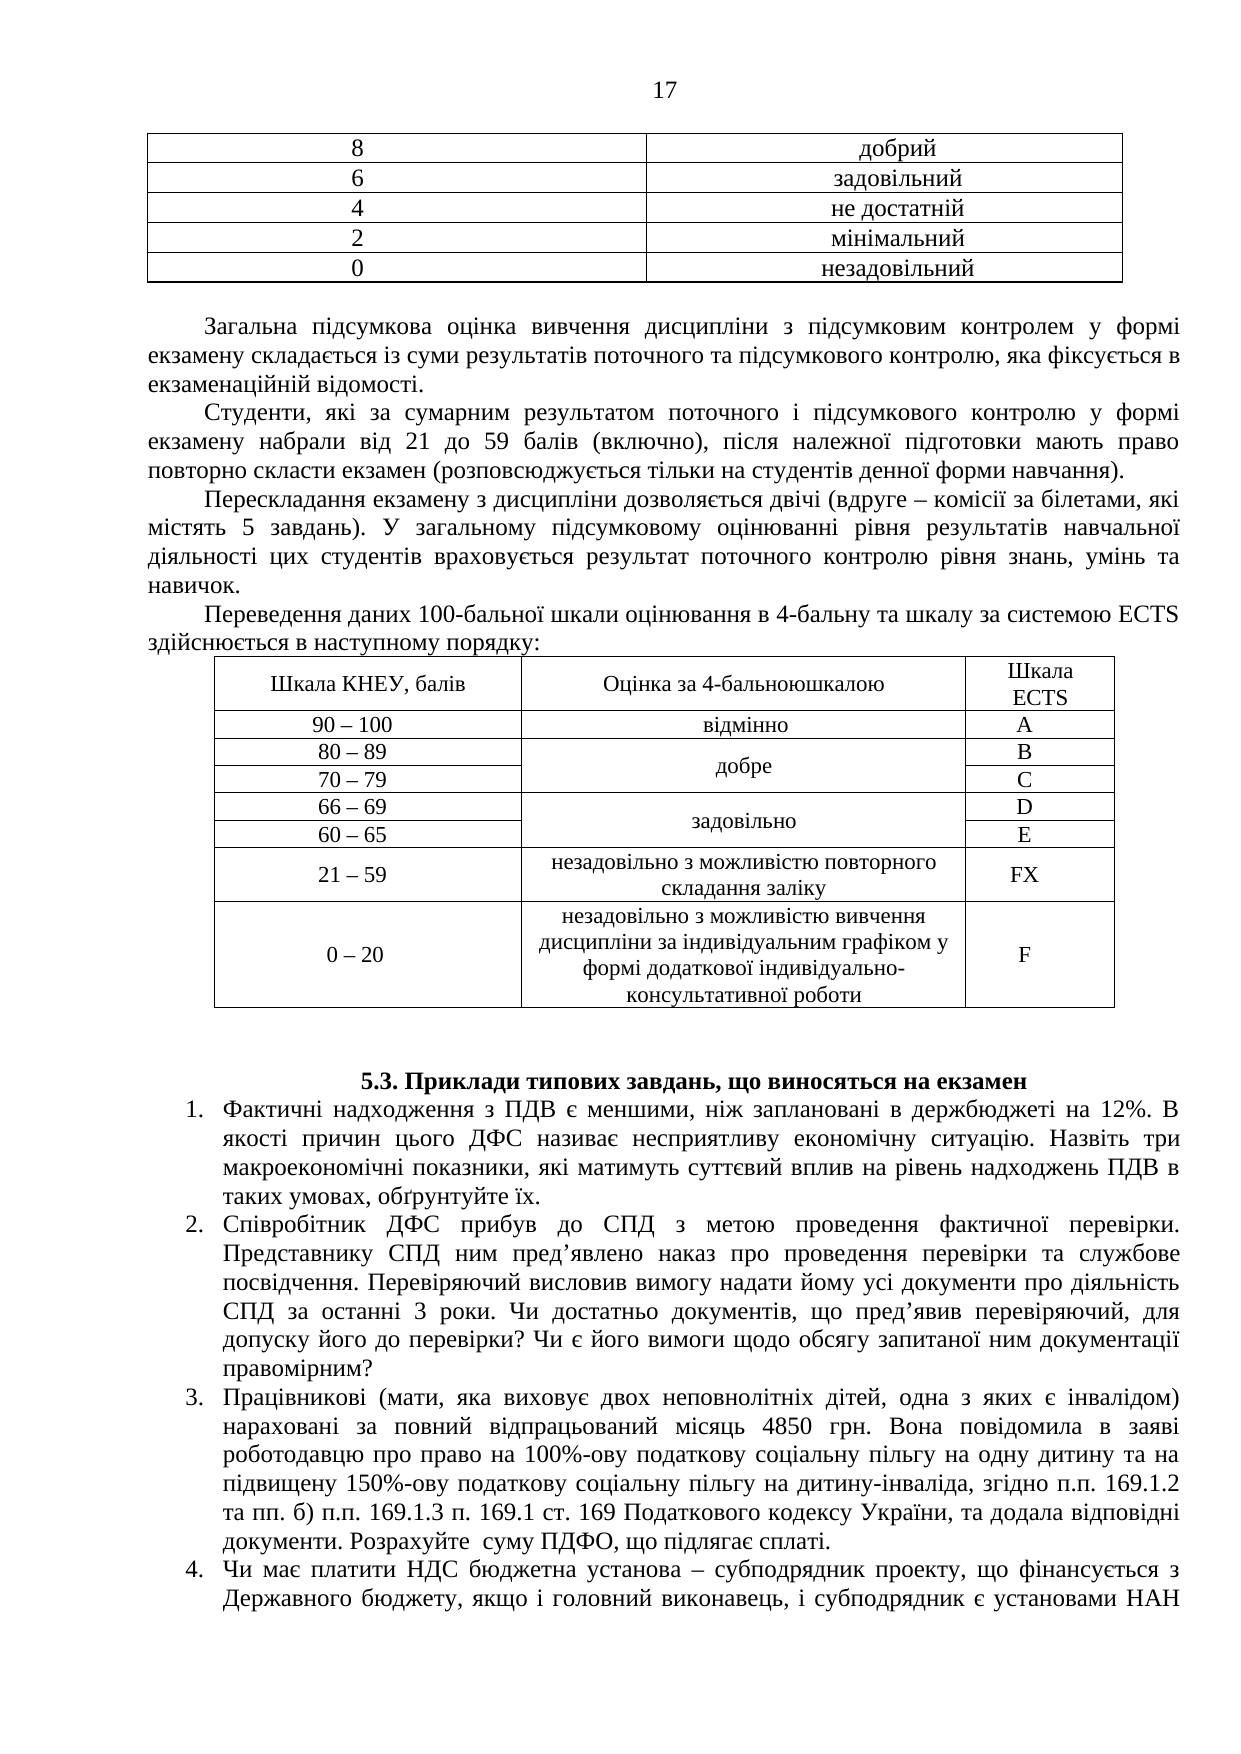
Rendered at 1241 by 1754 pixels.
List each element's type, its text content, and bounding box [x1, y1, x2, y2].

table_cell незадовільно з можливістю вивчення дисципліни за індивідуальним графіком у формі додаткової індивідуально-консультативної роботи [522, 902, 965, 1007]
table_cell задовільний [647, 163, 1122, 192]
text Студенти, які за сумарним результатом поточного і підсумкового контролю у формі екзамену набрали від 21 до 59 балів (включно), після належної підготовки мають право повторно скласти екзамен (розповсюджується тільки на студентів денної форми навчання). [148, 397, 1181, 484]
table_cell задовільно [522, 793, 965, 847]
table_cell A [966, 711, 1114, 737]
list Працівникові (мати, яка виховує двох неповнолітніх дітей, одна з яких є інвалідом) нараховані за повний відпрацьований місяць 4850 грн. Вона повідомила в заяві роботодавцю про право на 100%-ову податкову соціальну пільгу на одну дитину та на підвищену 150%-ову податкову соціальну пільгу на дитину-інваліда, згідно п.п. 169.1.2 та пп. б) п.п. 169.1.3 п. 169.1 ст. 169 Податкового кодексу України, та додала відповідні документи. Розрахуйте суму ПДФО, що підлягає сплаті. [185, 1382, 1181, 1554]
table_cell добре [522, 739, 965, 792]
table_cell 60 – 65 [215, 821, 521, 847]
list Співробітник ДФС прибув до СПД з метою проведення фактичної перевірки. Представнику СПД ним пред’явлено наказ про проведення перевірки та службове посвідчення. Перевіряючий висловив вимогу надати йому усі документи про діяльність СПД за останні 3 роки. Чи достатньо документів, що пред’явив перевіряючий, для допуску його до перевірки? Чи є його вимоги щодо обсягу запитаної ним документації правомірним? [185, 1209, 1181, 1382]
text Переведення даних 100-бальної шкали оцінювання в 4-бальну та шкалу за системою ECTS здійснюється в наступному порядку: [148, 599, 1181, 656]
table_cell не достатній [647, 193, 1122, 222]
text Перескладання екзамену з дисципліни дозволяється двічі (вдруге – комісії за білетами, які містять 5 завдань). У загальному підсумковому оцінюванні рівня результатів навчальної діяльності цих студентів враховується результат поточного контролю рівня знань, умінь та навичок. [148, 484, 1181, 599]
table_cell B [966, 739, 1114, 765]
table_cell 21 – 59 [215, 848, 521, 901]
table_header Оцінка за 4-бальноюшкалою [522, 657, 965, 710]
table_cell E [966, 821, 1114, 847]
table_cell 4 [148, 193, 646, 222]
table_cell незадовільний [647, 253, 1122, 281]
text 5.3. Приклади типових завдань, що виносяться на екзамен [148, 1066, 1181, 1094]
table_cell 8 [148, 134, 646, 162]
table_cell 70 – 79 [215, 766, 521, 792]
table_cell мінімальний [647, 223, 1122, 252]
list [185, 1554, 1181, 1612]
table_cell незадовільно з можливістю повторного складання заліку [522, 848, 965, 901]
table_header Шкала EСTS [966, 657, 1114, 710]
table_cell 80 – 89 [215, 739, 521, 765]
table_cell 0 [148, 253, 646, 281]
table_header Шкала КНЕУ, балів [215, 657, 521, 710]
text Загальна підсумкова оцінка вивчення дисципліни з підсумковим контролем у формі екзамену складається із суми результатів поточного та підсумкового контролю, яка фіксується в екзаменаційній відомості. [148, 311, 1181, 397]
table_cell D [966, 793, 1114, 819]
table_cell 6 [148, 163, 646, 192]
table_cell 0 – 20 [215, 902, 521, 1007]
table_cell FX [966, 848, 1114, 901]
table_cell 90 – 100 [215, 711, 521, 737]
list Фактичні надходження з ПДВ є меншими, ніж заплановані в держбюджеті на 12%. В якості причин цього ДФС називає несприятливу економічну ситуацію. Назвіть три макроекономічні показники, які матимуть суттєвий вплив на рівень надходжень ПДВ в таких умовах, обґрунтуйте їх. [185, 1094, 1181, 1209]
table_cell добрий [647, 134, 1122, 162]
table_cell 2 [148, 223, 646, 252]
table_cell 66 – 69 [215, 793, 521, 819]
table_cell F [966, 902, 1114, 1007]
table_cell відмінно [522, 711, 965, 737]
table_cell C [966, 766, 1114, 792]
